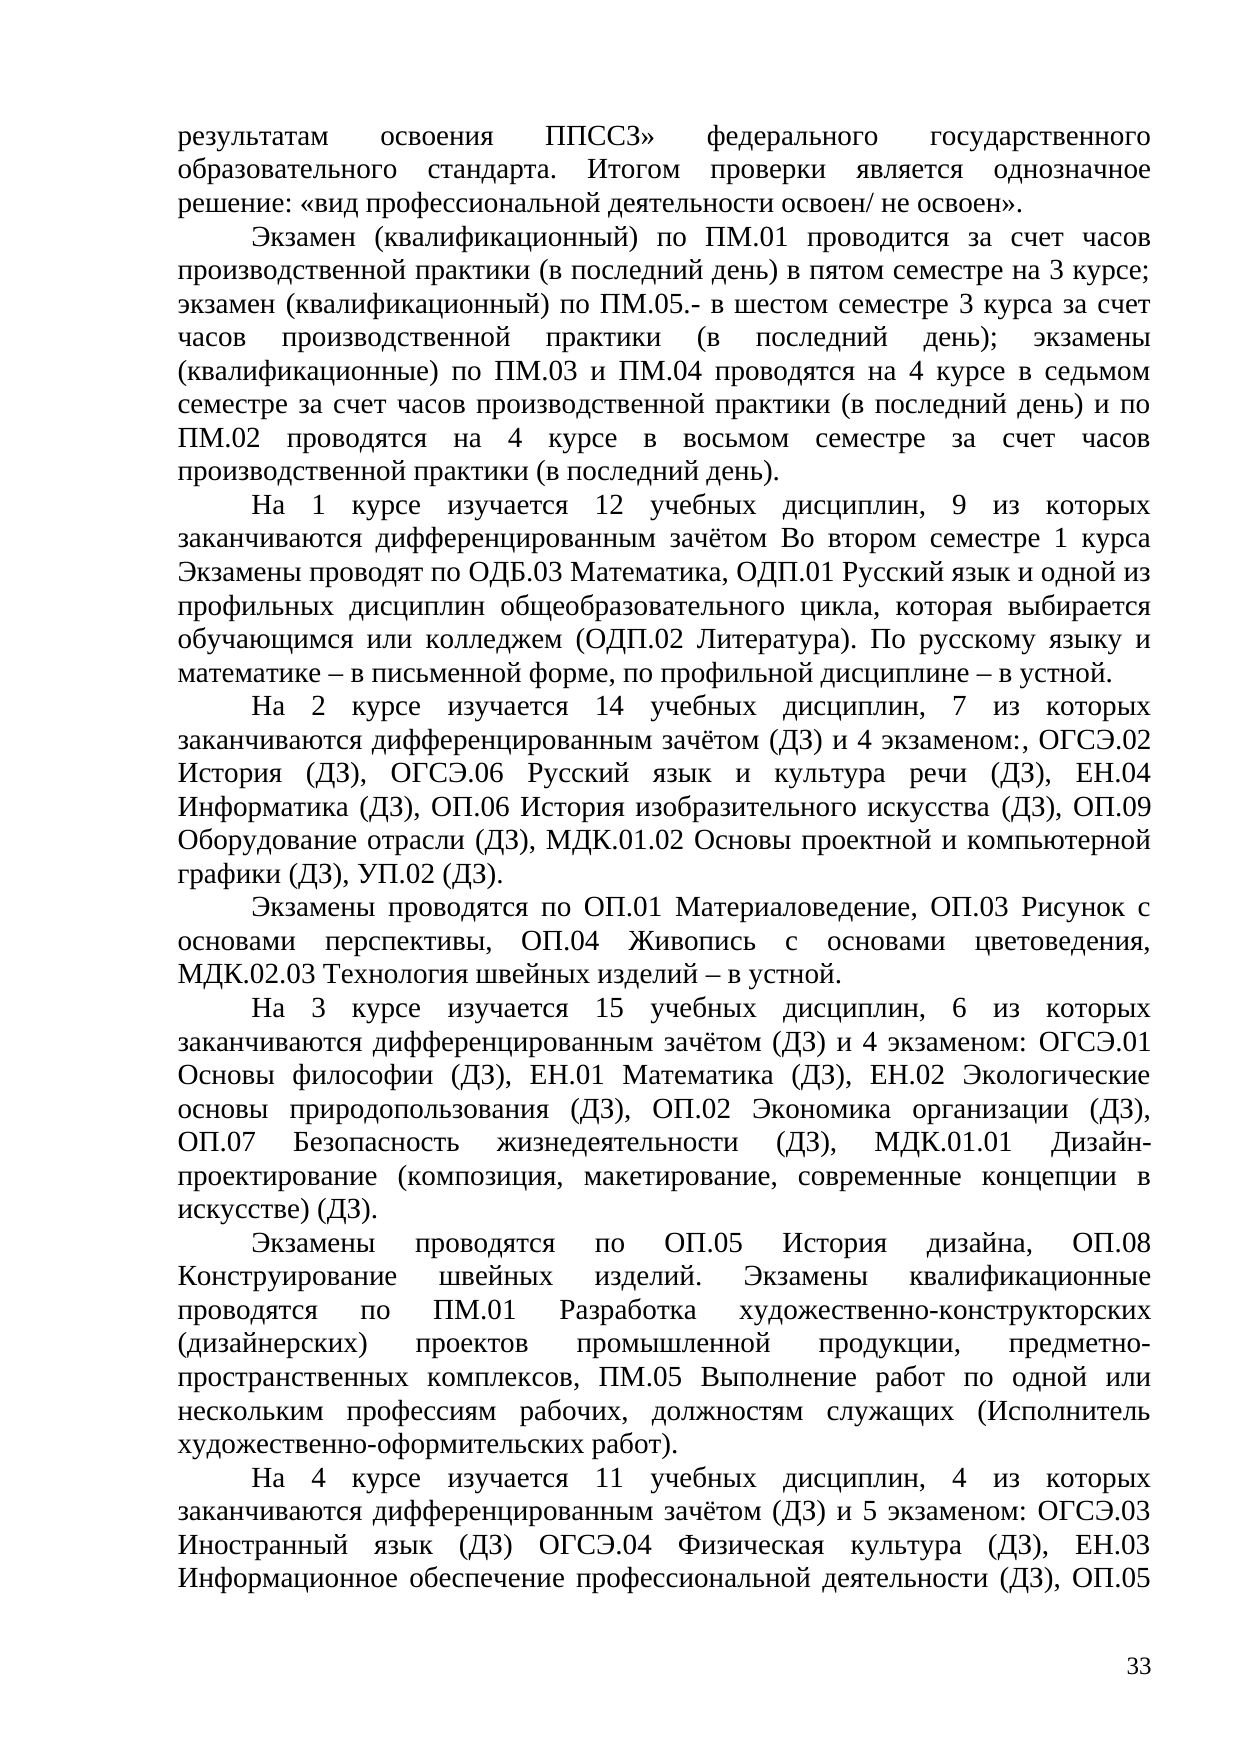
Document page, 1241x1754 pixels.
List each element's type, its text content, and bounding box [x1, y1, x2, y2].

text На 1 курсе изучается 12 учебных дисциплин, 9 из которых заканчиваются дифференцированным зачётом Во втором семестре 1 курса Экзамены проводят по ОДБ.03 Математика, ОДП.01 Русский язык и одной из профильных дисциплин общеобразовательного цикла, которая выбирается обучающимся или колледжем (ОДП.02 Литература). По русскому языку и математике – в письменной форме, по профильной дисциплине – в устной. [177, 487, 1152, 688]
text Экзамены проводятся по ОП.05 История дизайна, ОП.08 Конструирование швейных изделий. Экзамены квалификационные проводятся по ПМ.01 Разработка художественно-конструкторских (дизайнерских) проектов промышленной продукции, предметно-пространственных комплексов, ПМ.05 Выполнение работ по одной или нескольким профессиям рабочих, должностям служащих (Исполнитель художественно-оформительских работ). [177, 1225, 1152, 1460]
text Экзамен (квалификационный) по ПМ.01 проводится за счет часов производственной практики (в последний день) в пятом семестре на 3 курсе; экзамен (квалификационный) по ПМ.05.- в шестом семестре 3 курса за счет часов производственной практики (в последний день); экзамены (квалификационные) по ПМ.03 и ПМ.04 проводятся на 4 курсе в седьмом семестре за счет часов производственной практики (в последний день) и по ПМ.02 проводятся на 4 курсе в восьмом семестре за счет часов производственной практики (в последний день). [177, 219, 1152, 487]
text На 3 курсе изучается 15 учебных дисциплин, 6 из которых заканчиваются дифференцированным зачётом (ДЗ) и 4 экзаменом: ОГСЭ.01 Основы философии (ДЗ), ЕН.01 Математика (ДЗ), ЕН.02 Экологические основы природопользования (ДЗ), ОП.02 Экономика организации (ДЗ), ОП.07 Безопасность жизнедеятельности (ДЗ), МДК.01.01 Дизайн-проектирование (композиция, макетирование, современные концепции в искусстве) (ДЗ). [177, 990, 1152, 1225]
text На 2 курсе изучается 14 учебных дисциплин, 7 из которых заканчиваются дифференцированным зачётом (ДЗ) и 4 экзаменом:, ОГСЭ.02 История (ДЗ), ОГСЭ.06 Русский язык и культура речи (ДЗ), ЕН.04 Информатика (ДЗ), ОП.06 История изобразительного искусства (ДЗ), ОП.09 Оборудование отрасли (ДЗ), МДК.01.02 Основы проектной и компьютерной графики (ДЗ), УП.02 (ДЗ). [177, 688, 1152, 889]
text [177, 1460, 1152, 1594]
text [177, 118, 1152, 219]
text Экзамены проводятся по ОП.01 Материаловедение, ОП.03 Рисунок с основами перспективы, ОП.04 Живопись с основами цветоведения, МДК.02.03 Технология швейных изделий – в устной. [177, 889, 1152, 990]
